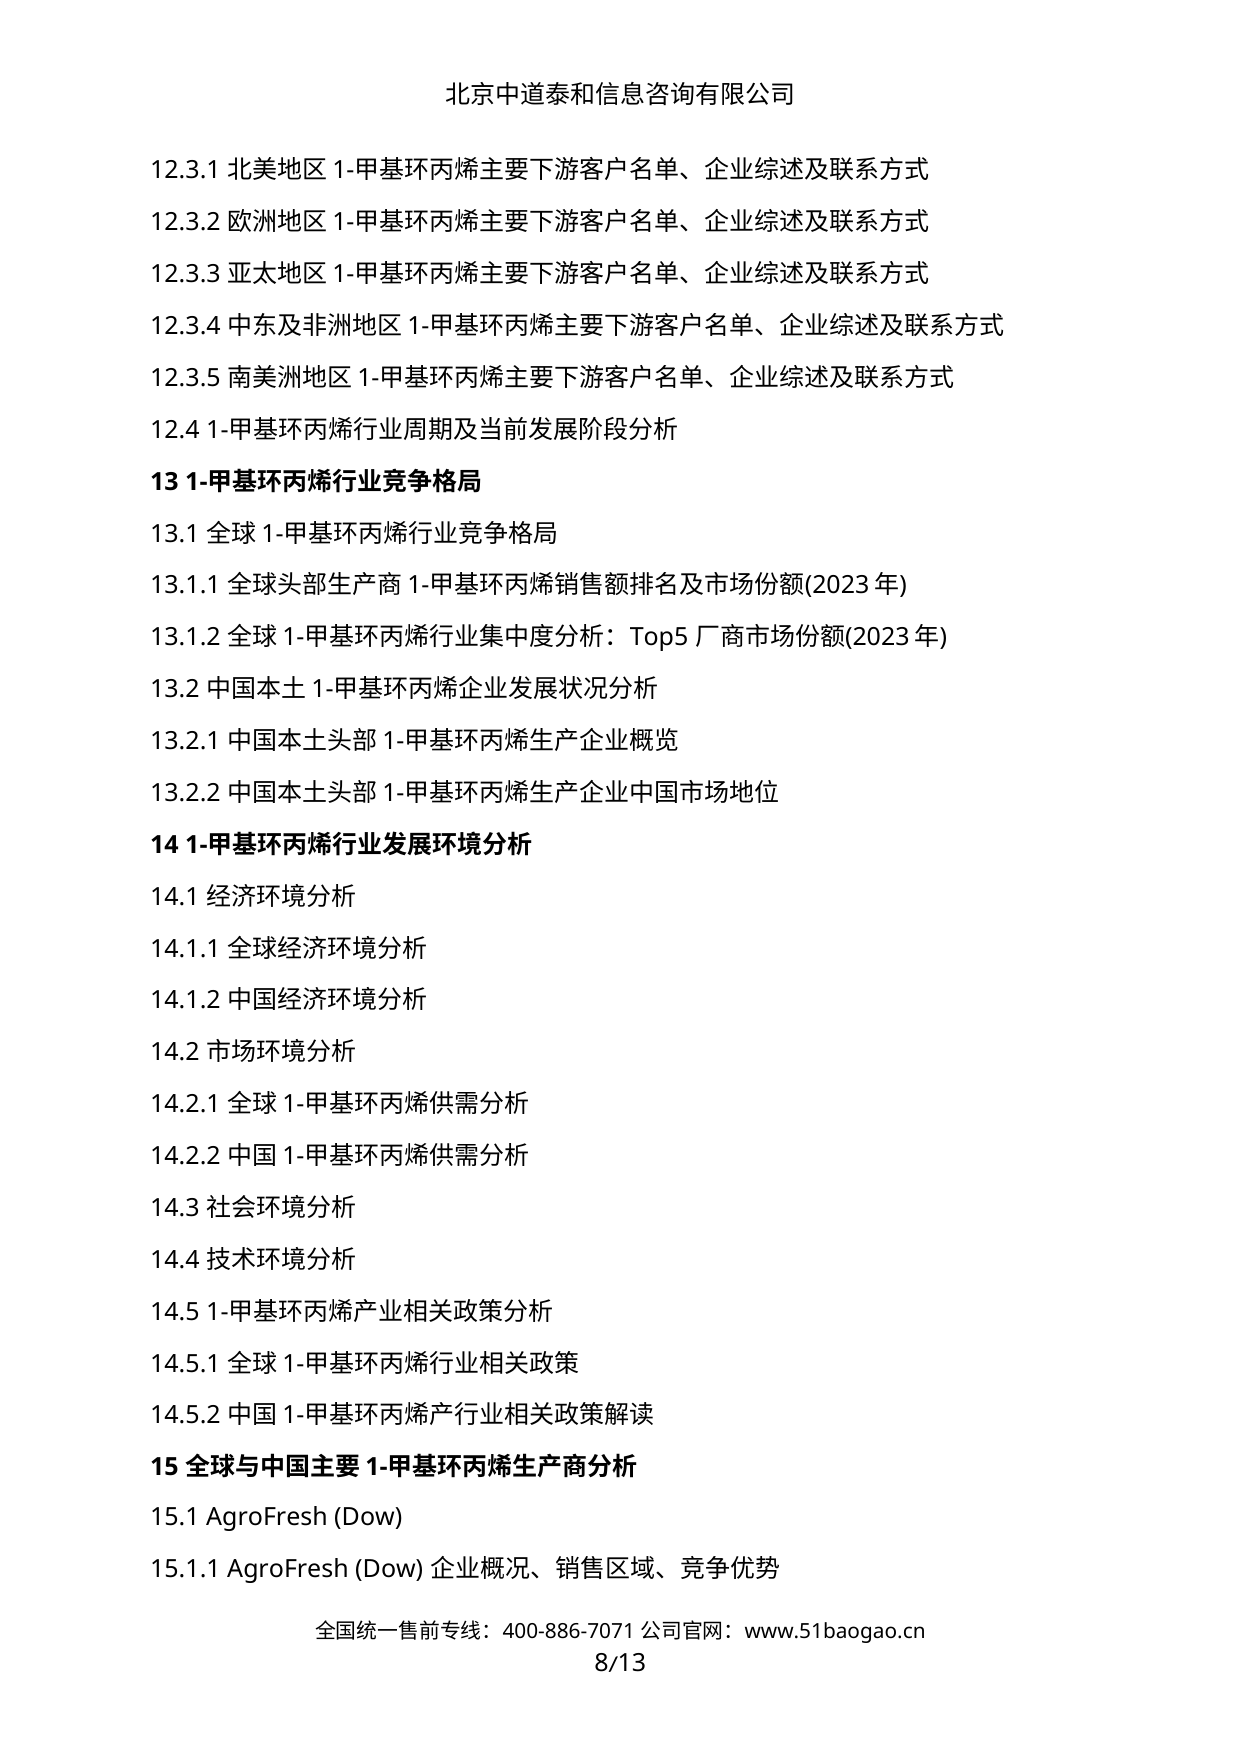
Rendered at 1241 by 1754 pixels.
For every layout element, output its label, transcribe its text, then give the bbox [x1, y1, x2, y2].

text 13.2.2 中国本土头部1-甲基环丙烯生产企业中国市场地位 [150, 772, 1090, 809]
text 15.1.1 AgroFresh (Dow) 企业概况、销售区域、竞争优势 [150, 1548, 1090, 1585]
text 14.2 市场环境分析 [150, 1032, 1090, 1068]
text 15.1 AgroFresh (Dow) [150, 1499, 1090, 1533]
text 13.1.1 全球头部生产商1-甲基环丙烯销售额排名及市场份额(2023年) [150, 565, 1090, 601]
text 14.2.2 中国1-甲基环丙烯供需分析 [150, 1136, 1090, 1172]
text 13.2 中国本土1-甲基环丙烯企业发展状况分析 [150, 669, 1090, 705]
text 14.4 技术环境分析 [150, 1239, 1090, 1276]
text 14.3 社会环境分析 [150, 1187, 1090, 1224]
text 12.3.2 欧洲地区1-甲基环丙烯主要下游客户名单、企业综述及联系方式 [150, 202, 1090, 238]
text 14.5.2 中国1-甲基环丙烯产行业相关政策解读 [150, 1395, 1090, 1431]
text 15 全球与中国主要1-甲基环丙烯生产商分析 [150, 1447, 1090, 1483]
text 14.1 经济环境分析 [150, 876, 1090, 912]
text 12.3.4 中东及非洲地区1-甲基环丙烯主要下游客户名单、企业综述及联系方式 [150, 306, 1090, 342]
text 14.1.2 中国经济环境分析 [150, 980, 1090, 1016]
text 12.3.3 亚太地区1-甲基环丙烯主要下游客户名单、企业综述及联系方式 [150, 254, 1090, 290]
text 14.1.1 全球经济环境分析 [150, 928, 1090, 964]
text 13 1-甲基环丙烯行业竞争格局 [150, 461, 1090, 497]
text 12.3.1 北美地区1-甲基环丙烯主要下游客户名单、企业综述及联系方式 [150, 150, 1090, 186]
text 12.4 1-甲基环丙烯行业周期及当前发展阶段分析 [150, 409, 1090, 446]
text 13.2.1 中国本土头部1-甲基环丙烯生产企业概览 [150, 721, 1090, 757]
text 14.5 1-甲基环丙烯产业相关政策分析 [150, 1291, 1090, 1327]
text 12.3.5 南美洲地区1-甲基环丙烯主要下游客户名单、企业综述及联系方式 [150, 357, 1090, 394]
text 14.2.1 全球1-甲基环丙烯供需分析 [150, 1084, 1090, 1120]
text 13.1.2 全球1-甲基环丙烯行业集中度分析：Top5 厂商市场份额(2023年) [150, 617, 1090, 653]
text 14 1-甲基环丙烯行业发展环境分析 [150, 824, 1090, 861]
text 14.5.1 全球1-甲基环丙烯行业相关政策 [150, 1343, 1090, 1379]
text 13.1 全球1-甲基环丙烯行业竞争格局 [150, 513, 1090, 549]
